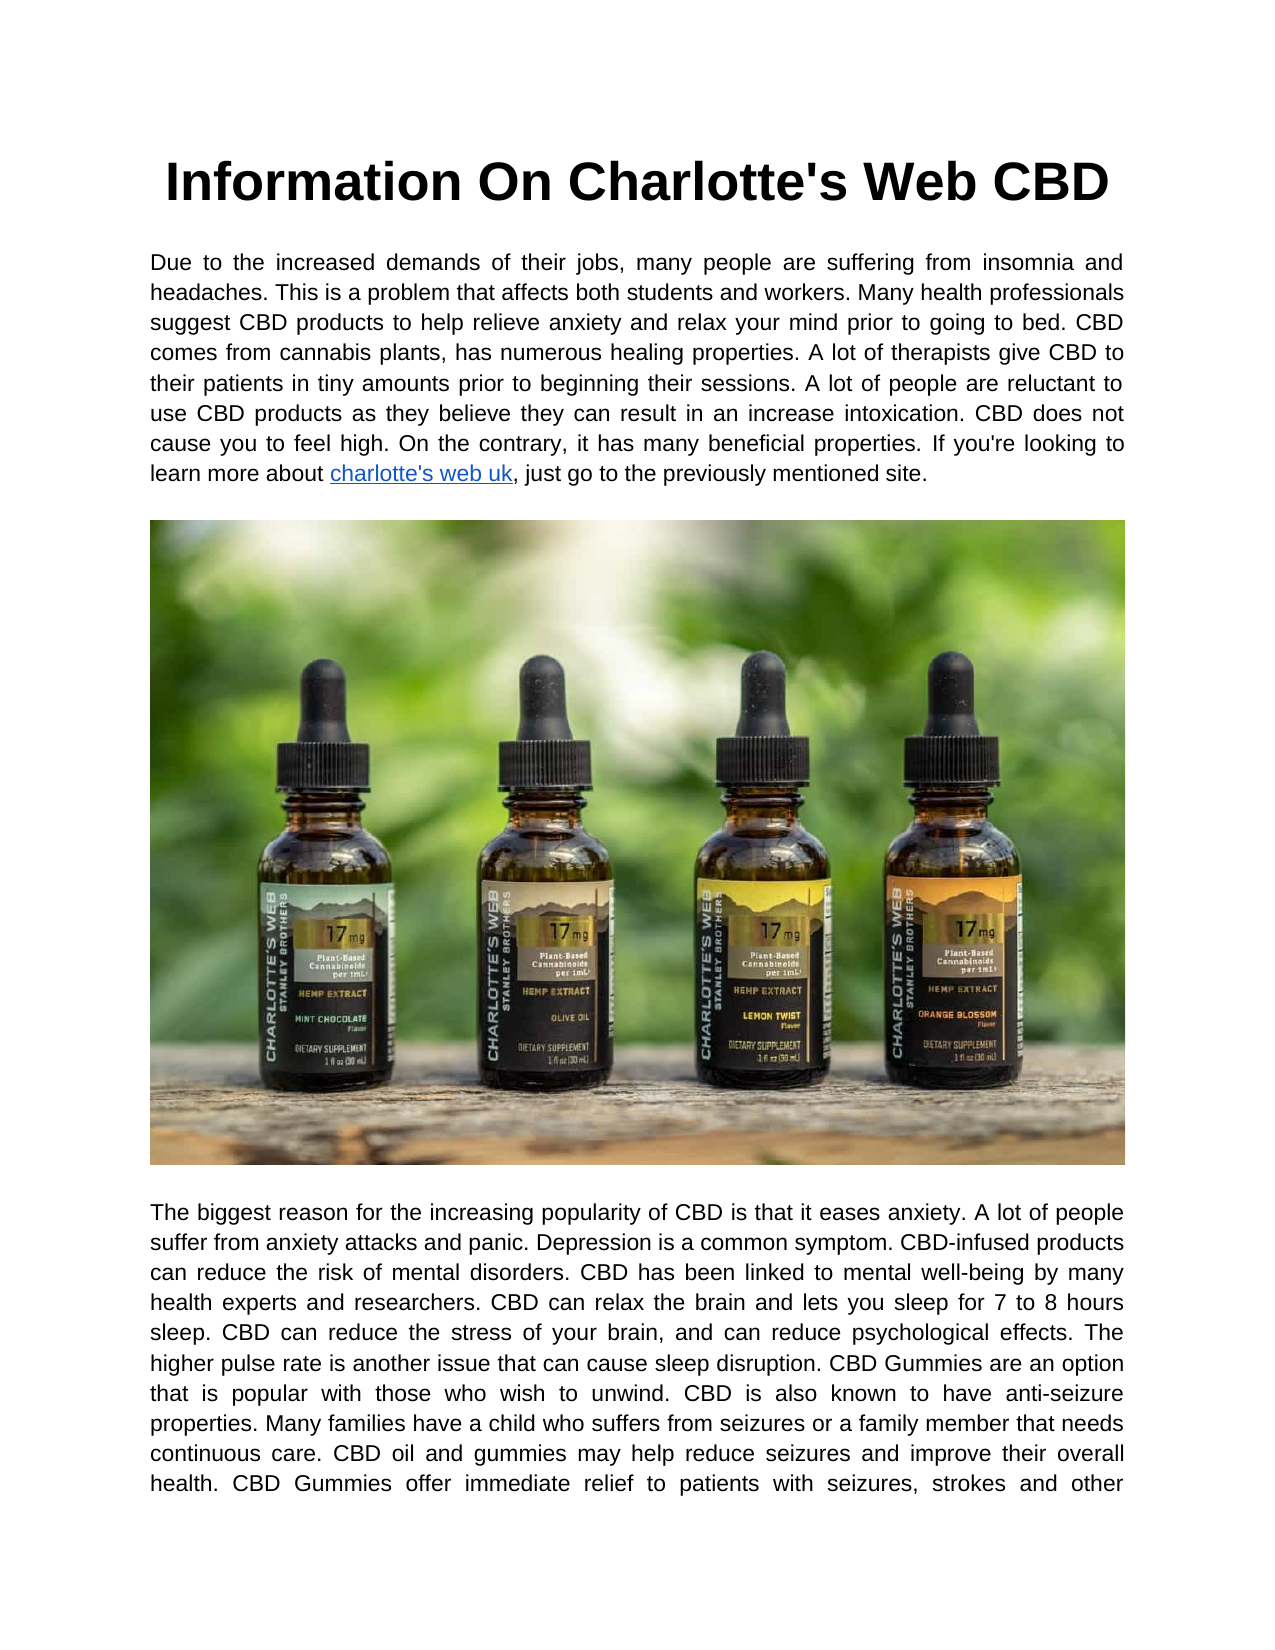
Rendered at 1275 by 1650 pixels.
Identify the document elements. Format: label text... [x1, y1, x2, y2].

text Due to the increased demands of their jobs, many people are suffering from insomnia and headaches. This is a problem that affects both students and workers. Many health professionals suggest CBD products to help relieve anxiety and relax your mind prior to going to bed. CBD comes from cannabis plants, has numerous healing properties. A lot of therapists give CBD to their patients in tiny amounts prior to beginning their sessions. A lot of people are reluctant to use CBD products as they believe they can result in an increase intoxication. CBD does not cause you to feel high. On the contrary, it has many beneficial properties. If you're looking to learn more about charlotte's web uk, just go to the previously mentioned site. [150, 249, 1125, 487]
title Information On Charlotte's Web CBD [150, 150, 1125, 212]
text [150, 1198, 1125, 1497]
picture [150, 520, 1125, 1165]
